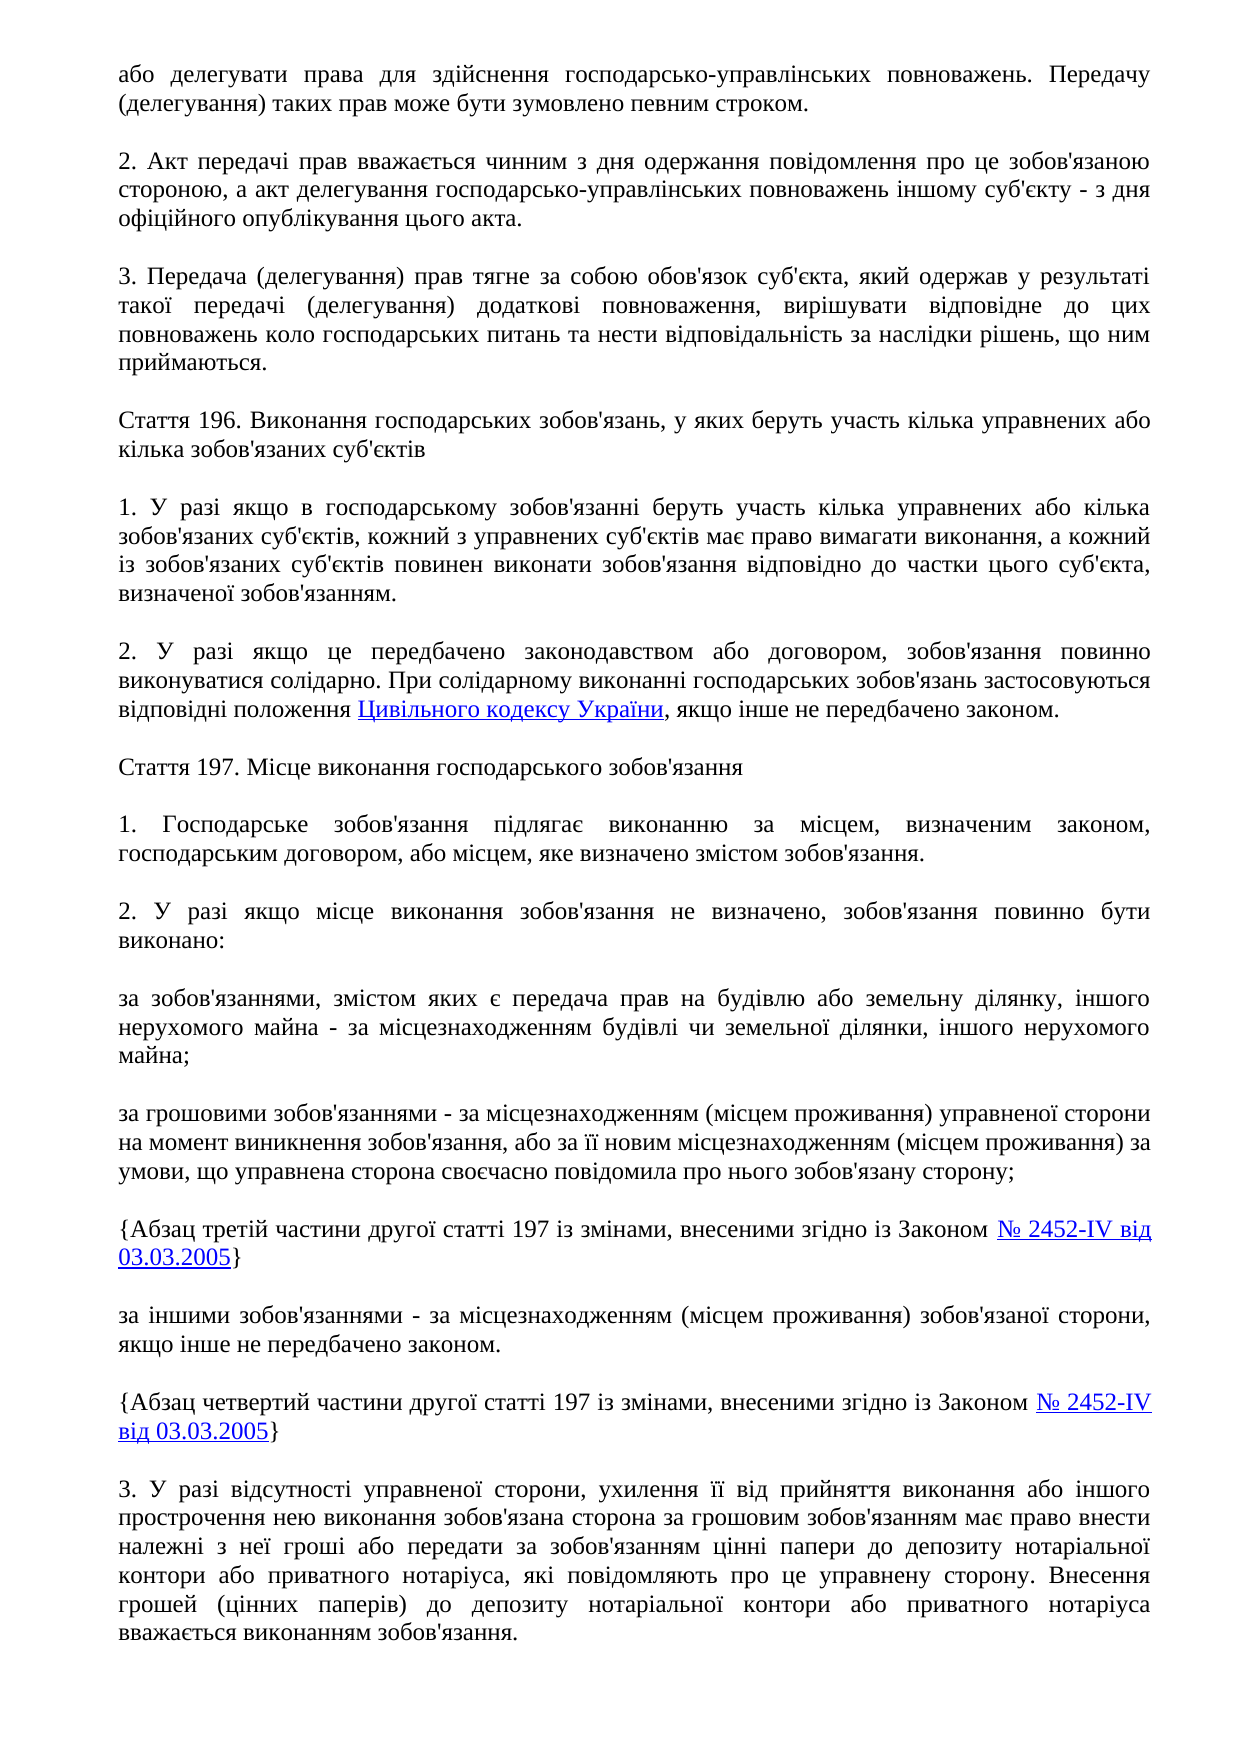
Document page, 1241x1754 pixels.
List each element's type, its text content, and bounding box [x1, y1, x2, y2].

text за грошовими зобов'язаннями - за місцезнаходженням (місцем проживання) управненої сторони на момент виникнення зобов'язання, або за її новим місцезнаходженням (місцем проживання) за умови, що управнена сторона своєчасно повідомила про нього зобов'язану сторону; [118, 1098, 1152, 1184]
text {Абзац четвертий частини другої статті 197 із змінами, внесеними згідно із Законом № 2452-IV від 03.03.2005} [118, 1387, 1152, 1444]
text Стаття 196. Виконання господарських зобов'язань, у яких беруть участь кілька управнених або кілька зобов'язаних суб'єктів [118, 405, 1152, 463]
text 1. Господарське зобов'язання підлягає виконанню за місцем, визначеним законом, господарським договором, або місцем, яке визначено змістом зобов'язання. [118, 809, 1152, 867]
text 2. Акт передачі прав вважається чинним з дня одержання повідомлення про це зобов'язаною стороною, а акт делегування господарсько-управлінських повноважень іншому суб'єкту - з дня офіційного опублікування цього акта. [118, 146, 1152, 232]
text 2. У разі якщо це передбачено законодавством або договором, зобов'язання повинно виконуватися солідарно. При солідарному виконанні господарських зобов'язань застосовуються відповідні положення Цивільного кодексу України, якщо інше не передбачено законом. [118, 636, 1152, 722]
text Стаття 197. Місце виконання господарського зобов'язання [118, 752, 1152, 780]
text 3. Передача (делегування) прав тягне за собою обов'язок суб'єкта, який одержав у результаті такої передачі (делегування) додаткові повноваження, вирішувати відповідне до цих повноважень коло господарських питань та нести відповідальність за наслідки рішень, що ним приймаються. [118, 261, 1152, 376]
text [118, 59, 1152, 117]
text 1. У разі якщо в господарському зобов'язанні беруть участь кілька управнених або кілька зобов'язаних суб'єктів, кожний з управнених суб'єктів має право вимагати виконання, а кожний із зобов'язаних суб'єктів повинен виконати зобов'язання відповідно до частки цього суб'єкта, визначеної зобов'язанням. [118, 492, 1152, 607]
text за іншими зобов'язаннями - за місцезнаходженням (місцем проживання) зобов'язаної сторони, якщо інше не передбачено законом. [118, 1300, 1152, 1358]
text {Абзац третій частини другої статті 197 із змінами, внесеними згідно із Законом № 2452-IV від 03.03.2005} [118, 1214, 1152, 1271]
text 3. У разі відсутності управненої сторони, ухилення її від прийняття виконання або іншого прострочення нею виконання зобов'язана сторона за грошовим зобов'язанням має право внести належні з неї гроші або передати за зобов'язанням цінні папери до депозиту нотаріальної контори або приватного нотаріуса, які повідомляють про це управнену сторону. Внесення грошей (цінних паперів) до депозиту нотаріальної контори або приватного нотаріуса вважається виконанням зобов'язання. [118, 1474, 1152, 1646]
text 2. У разі якщо місце виконання зобов'язання не визначено, зобов'язання повинно бути виконано: [118, 896, 1152, 954]
text за зобов'язаннями, змістом яких є передача прав на будівлю або земельну ділянку, іншого нерухомого майна - за місцезнаходженням будівлі чи земельної ділянки, іншого нерухомого майна; [118, 983, 1152, 1069]
